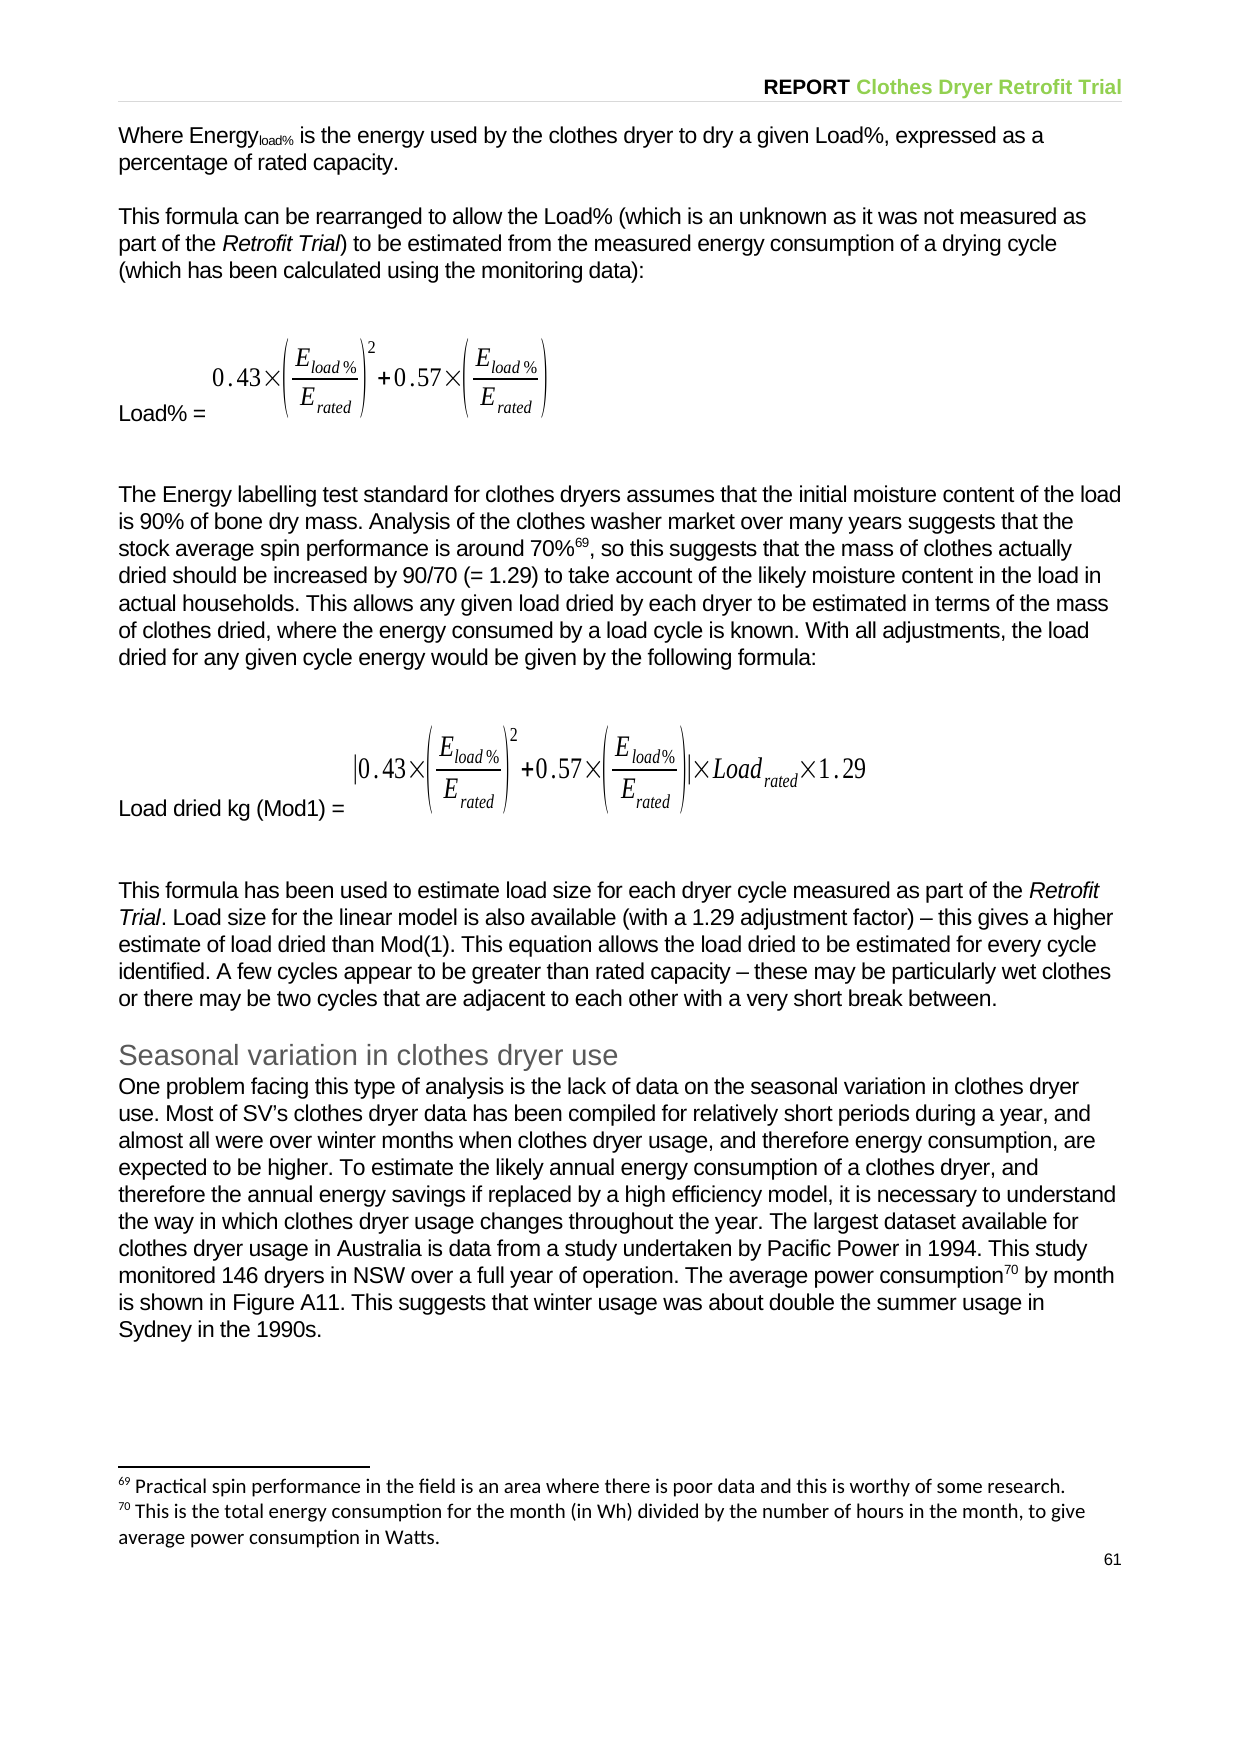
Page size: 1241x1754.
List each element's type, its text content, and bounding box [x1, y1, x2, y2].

text The Energy labelling test standard for clothes dryers assumes that the initial moisture content of the load is 90% of bone dry mass. Analysis of the clothes washer market over many years suggests that the stock average spin performance is around 70%, so this suggests that the mass of clothes actually dried should be increased by 90/70 (= 1.29) to take account of the likely moisture content in the load in actual households. This allows any given load dried by each dryer to be estimated in terms of the mass of clothes dried, where the energy consumed by a load cycle is known. With all adjustments, the load dried for any given cycle energy would be given by the following formula: [118, 480, 1122, 670]
text Load% = [118, 338, 1122, 426]
subtitle Seasonal variation in clothes dryer use [118, 1038, 1122, 1072]
text One problem facing this type of analysis is the lack of data on the seasonal variation in clothes dryer use. Most of SV’s clothes dryer data has been compiled for relatively short periods during a year, and almost all were over winter months when clothes dryer usage, and therefore energy consumption, are expected to be higher. To estimate the likely annual energy consumption of a clothes dryer, and therefore the annual energy savings if replaced by a high efficiency model, it is necessary to understand the way in which clothes dryer usage changes throughout the year. The largest dataset available for clothes dryer usage in Australia is data from a study undertaken by Pacific Power in 1994. This study monitored 146 dryers in NSW over a full year of operation. The average power consumption by month is shown in Figure A11. This suggests that winter usage was about double the summer usage in Sydney in the 1990s. [118, 1072, 1122, 1343]
text This formula can be rearranged to allow the Load% (which is an unknown as it was not measured as part of the Retrofit Trial) to be estimated from the measured energy consumption of a drying cycle (which has been calculated using the monitoring data): [118, 202, 1122, 284]
text Where Energyload% is the energy used by the clothes dryer to dry a given Load%, expressed as a percentage of rated capacity. [118, 121, 1122, 175]
text This formula has been used to estimate load size for each dryer cycle measured as part of the Retrofit Trial. Load size for the linear model is also available (with a 1.29 adjustment factor) – this gives a higher estimate of load dried than Mod(1). This equation allows the load dried to be estimated for every cycle identified. A few cycles appear to be greater than rated capacity – these may be particularly wet clothes or there may be two cycles that are adjacent to each other with a very short break between. [118, 876, 1122, 1011]
text Load dried kg (Mod1) = [118, 724, 1122, 822]
